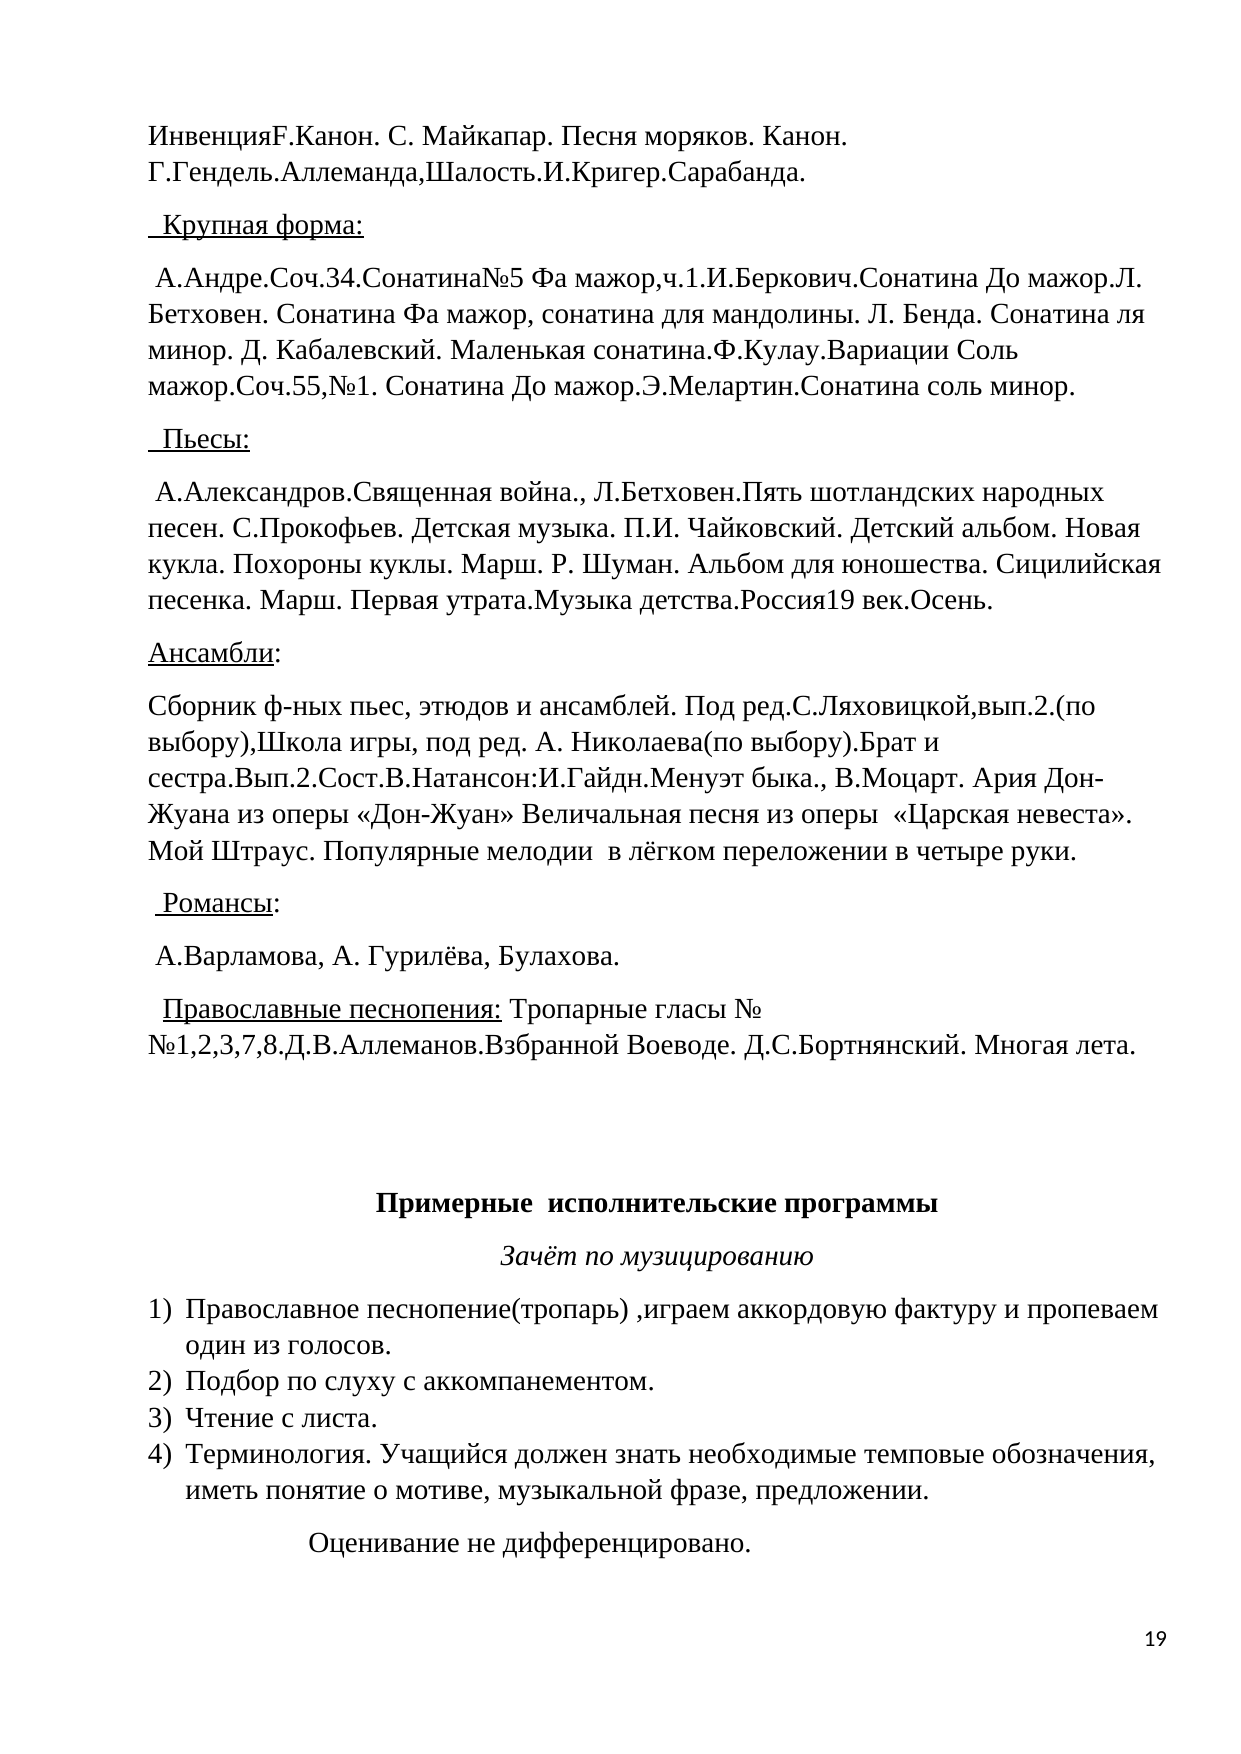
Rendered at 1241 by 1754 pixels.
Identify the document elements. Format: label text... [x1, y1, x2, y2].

text Ансамбли: [148, 635, 1167, 669]
text А.Андре.Соч.34.Сонатина№5 Фа мажор,ч.1.И.Беркович.Сонатина До мажор.Л. Бетховен. Сонатина Фа мажор, сонатина для мандолины. Л. Бенда. Сонатина ля минор. Д. Кабалевский. Маленькая сонатина.Ф.Кулау.Вариации Соль мажор.Соч.55,№1. Сонатина До мажор.Э.Мелартин.Сонатина соль минор. [148, 260, 1167, 402]
text А.Александров.Священная война., Л.Бетховен.Пять шотландских народных песен. С.Прокофьев. Детская музыка. П.И. Чайковский. Детский альбом. Новая кукла. Похороны куклы. Марш. Р. Шуман. Альбом для юношества. Сицилийская песенка. Марш. Первая утрата.Музыка детства.Россия19 век.Осень. [148, 474, 1167, 616]
text Романсы: [148, 885, 1167, 919]
text Крупная форма: [148, 207, 1167, 241]
list Подбор по слуху с аккомпанементом. [148, 1363, 1167, 1397]
list Чтение с листа. [148, 1400, 1167, 1433]
list Православное песнопение(тропарь) ,играем аккордовую фактуру и пропеваем один из голосов. [148, 1291, 1167, 1361]
text Сборник ф-ных пьес, этюдов и ансамблей. Под ред.С.Ляховицкой,вып.2.(по выбору),Школа игры, под ред. А. Николаева(по выбору).Брат и сестра.Вып.2.Сост.В.Натансон:И.Гайдн.Менуэт быка., В.Моцарт. Ария Дон-Жуана из оперы «Дон-Жуан» Величальная песня из оперы «Царская невеста». Мой Штраус. Популярные мелодии в лёгком переложении в четыре руки. [148, 688, 1167, 866]
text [148, 118, 1167, 188]
text Пьесы: [148, 421, 1167, 455]
text Православные песнопения: Тропарные гласы №№1,2,3,7,8.Д.В.Аллеманов.Взбранной Воеводе. Д.С.Бортнянский. Многая лета. [148, 991, 1167, 1061]
text Оценивание не дифференцировано. [148, 1525, 1167, 1558]
text А.Варламова, А. Гурилёва, Булахова. [148, 938, 1167, 972]
text Зачёт по музицированию [148, 1238, 1167, 1272]
list Терминология. Учащийся должен знать необходимые темповые обозначения, иметь понятие о мотиве, музыкальной фразе, предложении. [148, 1436, 1167, 1506]
text Примерные исполнительские программы [148, 1186, 1167, 1219]
